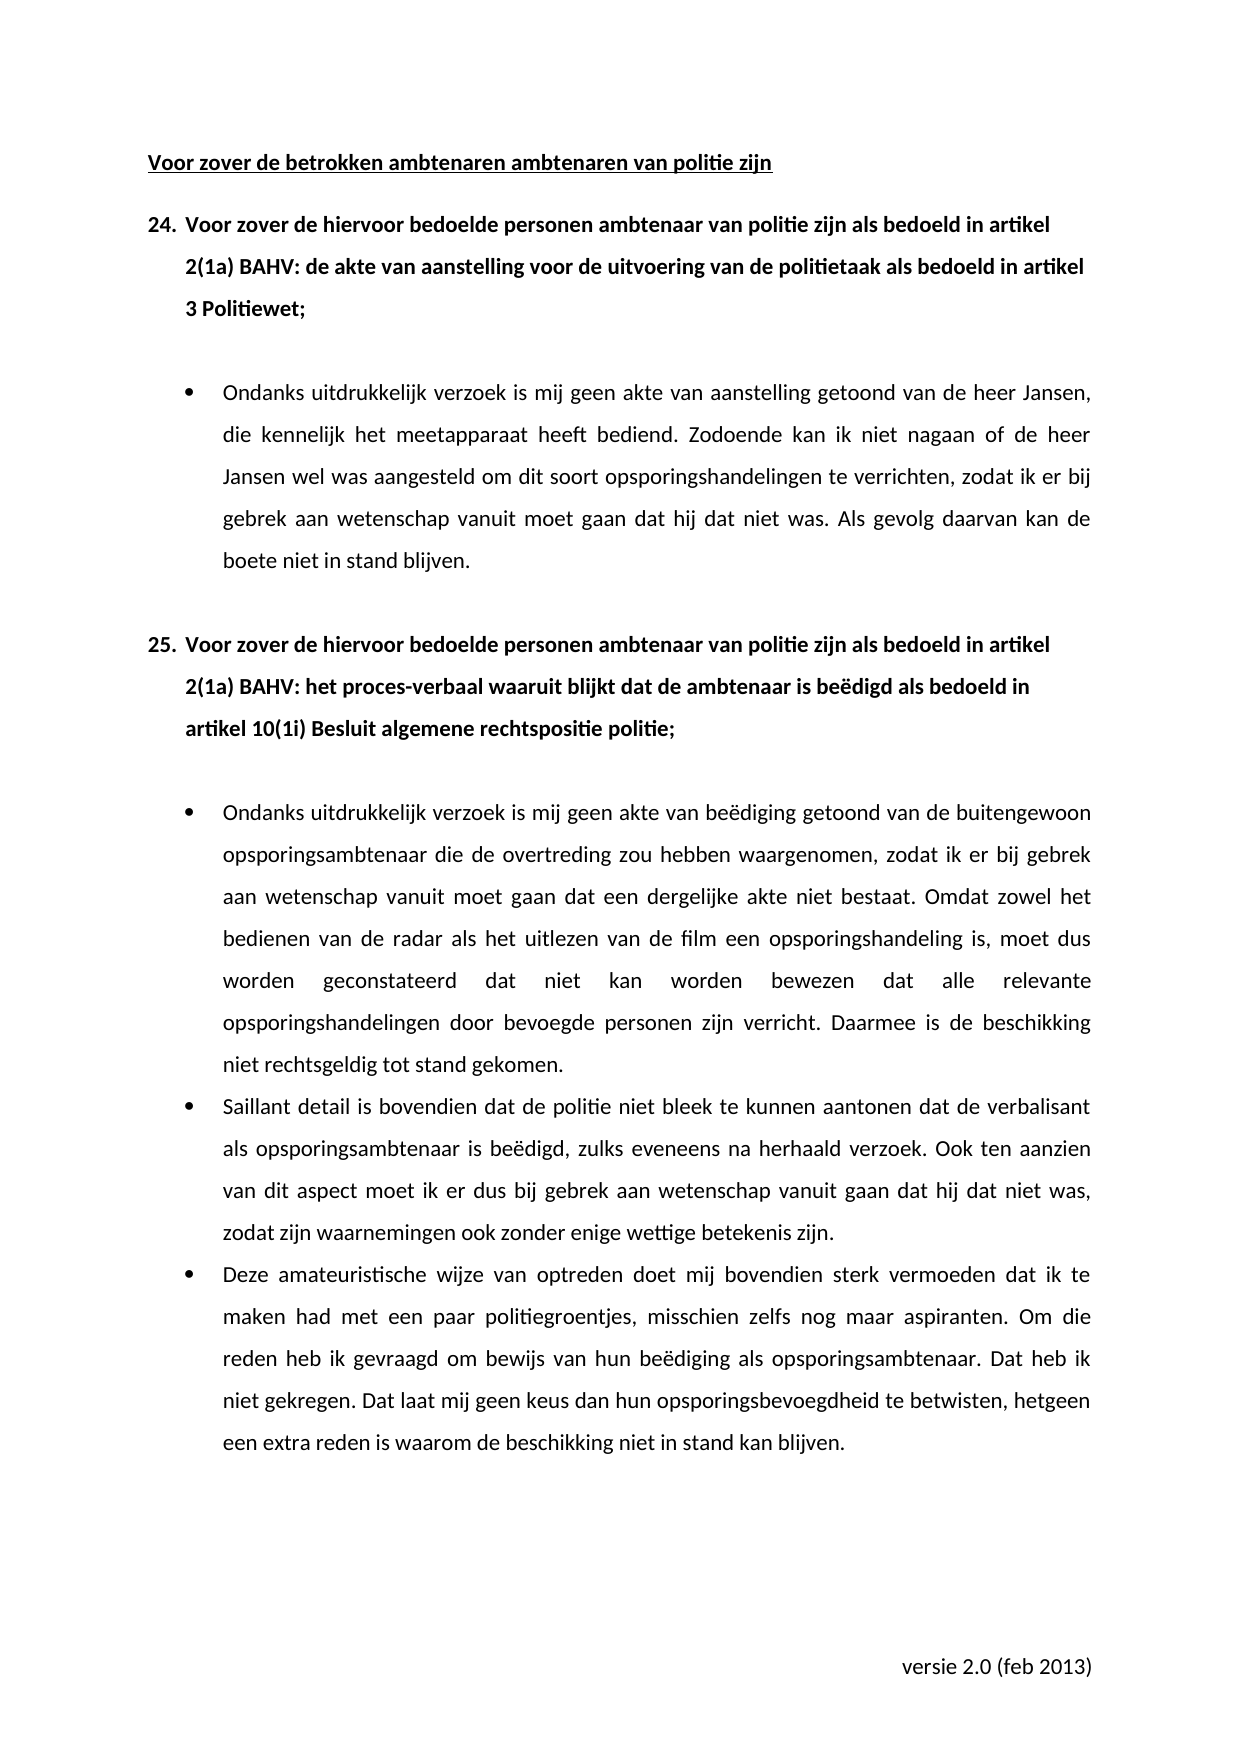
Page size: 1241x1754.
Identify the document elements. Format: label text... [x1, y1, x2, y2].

list Ondanks uitdrukkelijk verzoek is mij geen akte van aanstelling getoond van de heer Jansen, die kennelijk het meetapparaat heeft bediend. Zodoende kan ik niet nagaan of de heer Jansen wel was aangesteld om dit soort opsporingshandelingen te verrichten, zodat ik er bij gebrek aan wetenschap vanuit moet gaan dat hij dat niet was. Als gevolg daarvan kan de boete niet in stand blijven. [185, 378, 1093, 574]
list Saillant detail is bovendien dat de politie niet bleek te kunnen aantonen dat de verbalisant als opsporingsambtenaar is beëdigd, zulks eveneens na herhaald verzoek. Ook ten aanzien van dit aspect moet ik er dus bij gebrek aan wetenschap vanuit gaan dat hij dat niet was, zodat zijn waarnemingen ook zonder enige wettige betekenis zijn. [185, 1092, 1093, 1246]
list Deze amateuristische wijze van optreden doet mij bovendien sterk vermoeden dat ik te maken had met een paar politiegroentjes, misschien zelfs nog maar aspiranten. Om die reden heb ik gevraagd om bewijs van hun beëdiging als opsporingsambtenaar. Dat heb ik niet gekregen. Dat laat mij geen keus dan hun opsporingsbevoegdheid te betwisten, hetgeen een extra reden is waarom de beschikking niet in stand kan blijven. [185, 1260, 1093, 1456]
list Ondanks uitdrukkelijk verzoek is mij geen akte van beëdiging getoond van de buitengewoon opsporingsambtenaar die de overtreding zou hebben waargenomen, zodat ik er bij gebrek aan wetenschap vanuit moet gaan dat een dergelijke akte niet bestaat. Omdat zowel het bedienen van de radar als het uitlezen van de film een opsporingshandeling is, moet dus worden geconstateerd dat niet kan worden bewezen dat alle relevante opsporingshandelingen door bevoegde personen zijn verricht. Daarmee is de beschikking niet rechtsgeldig tot stand gekomen. [185, 798, 1093, 1078]
list Voor zover de hiervoor bedoelde personen ambtenaar van politie zijn als bedoeld in artikel 2(1a) BAHV: de akte van aanstelling voor de uitvoering van de politietaak als bedoeld in artikel 3 Politiewet; [148, 210, 1093, 322]
list Voor zover de hiervoor bedoelde personen ambtenaar van politie zijn als bedoeld in artikel 2(1a) BAHV: het proces-verbaal waaruit blijkt dat de ambtenaar is beëdigd als bedoeld in artikel 10(1i) Besluit algemene rechtspositie politie; [148, 630, 1093, 742]
text Voor zover de betrokken ambtenaren ambtenaren van politie zijn [148, 148, 1093, 176]
